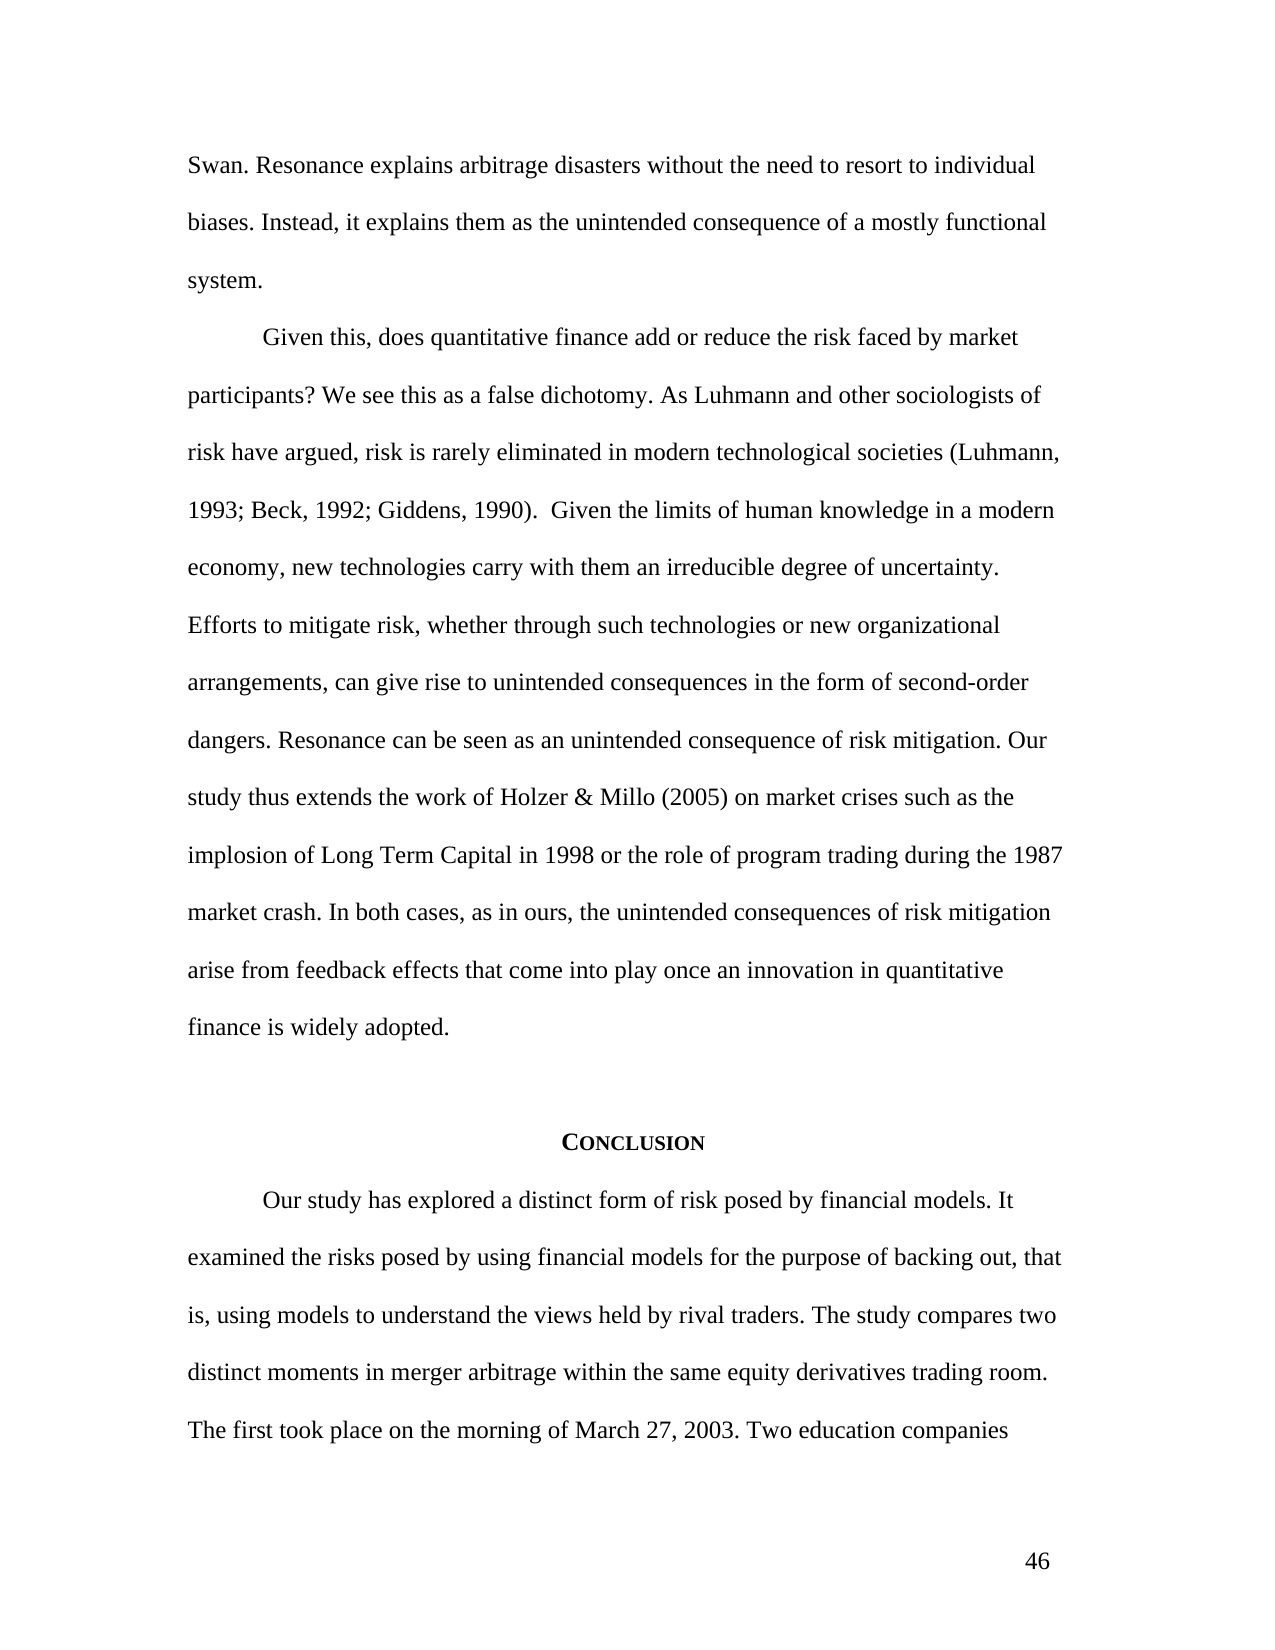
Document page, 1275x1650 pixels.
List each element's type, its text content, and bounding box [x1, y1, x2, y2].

text CONCLUSION [187, 1127, 1078, 1156]
text Given this, does quantitative finance add or reduce the risk faced by market participants? We see this as a false dichotomy. As Luhmann and other sociologists of risk have argued, risk is rarely eliminated in modern technological societies (Luhmann, 1993; Beck, 1992; Giddens, 1990). Given the limits of human knowledge in a modern economy, new technologies carry with them an irreducible degree of uncertainty. Efforts to mitigate risk, whether through such technologies or new organizational arrangements, can give rise to unintended consequences in the form of second-order dangers. Resonance can be seen as an unintended consequence of risk mitigation. Our study thus extends the work of Holzer & Millo (2005) on market crises such as the implosion of Long Term Capital in 1998 or the role of program trading during the 1987 market crash. In both cases, as in ours, the unintended consequences of risk mitigation arise from feedback effects that come into play once an innovation in quantitative finance is widely adopted. [187, 322, 1078, 1041]
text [187, 1185, 1078, 1444]
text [187, 150, 1078, 294]
